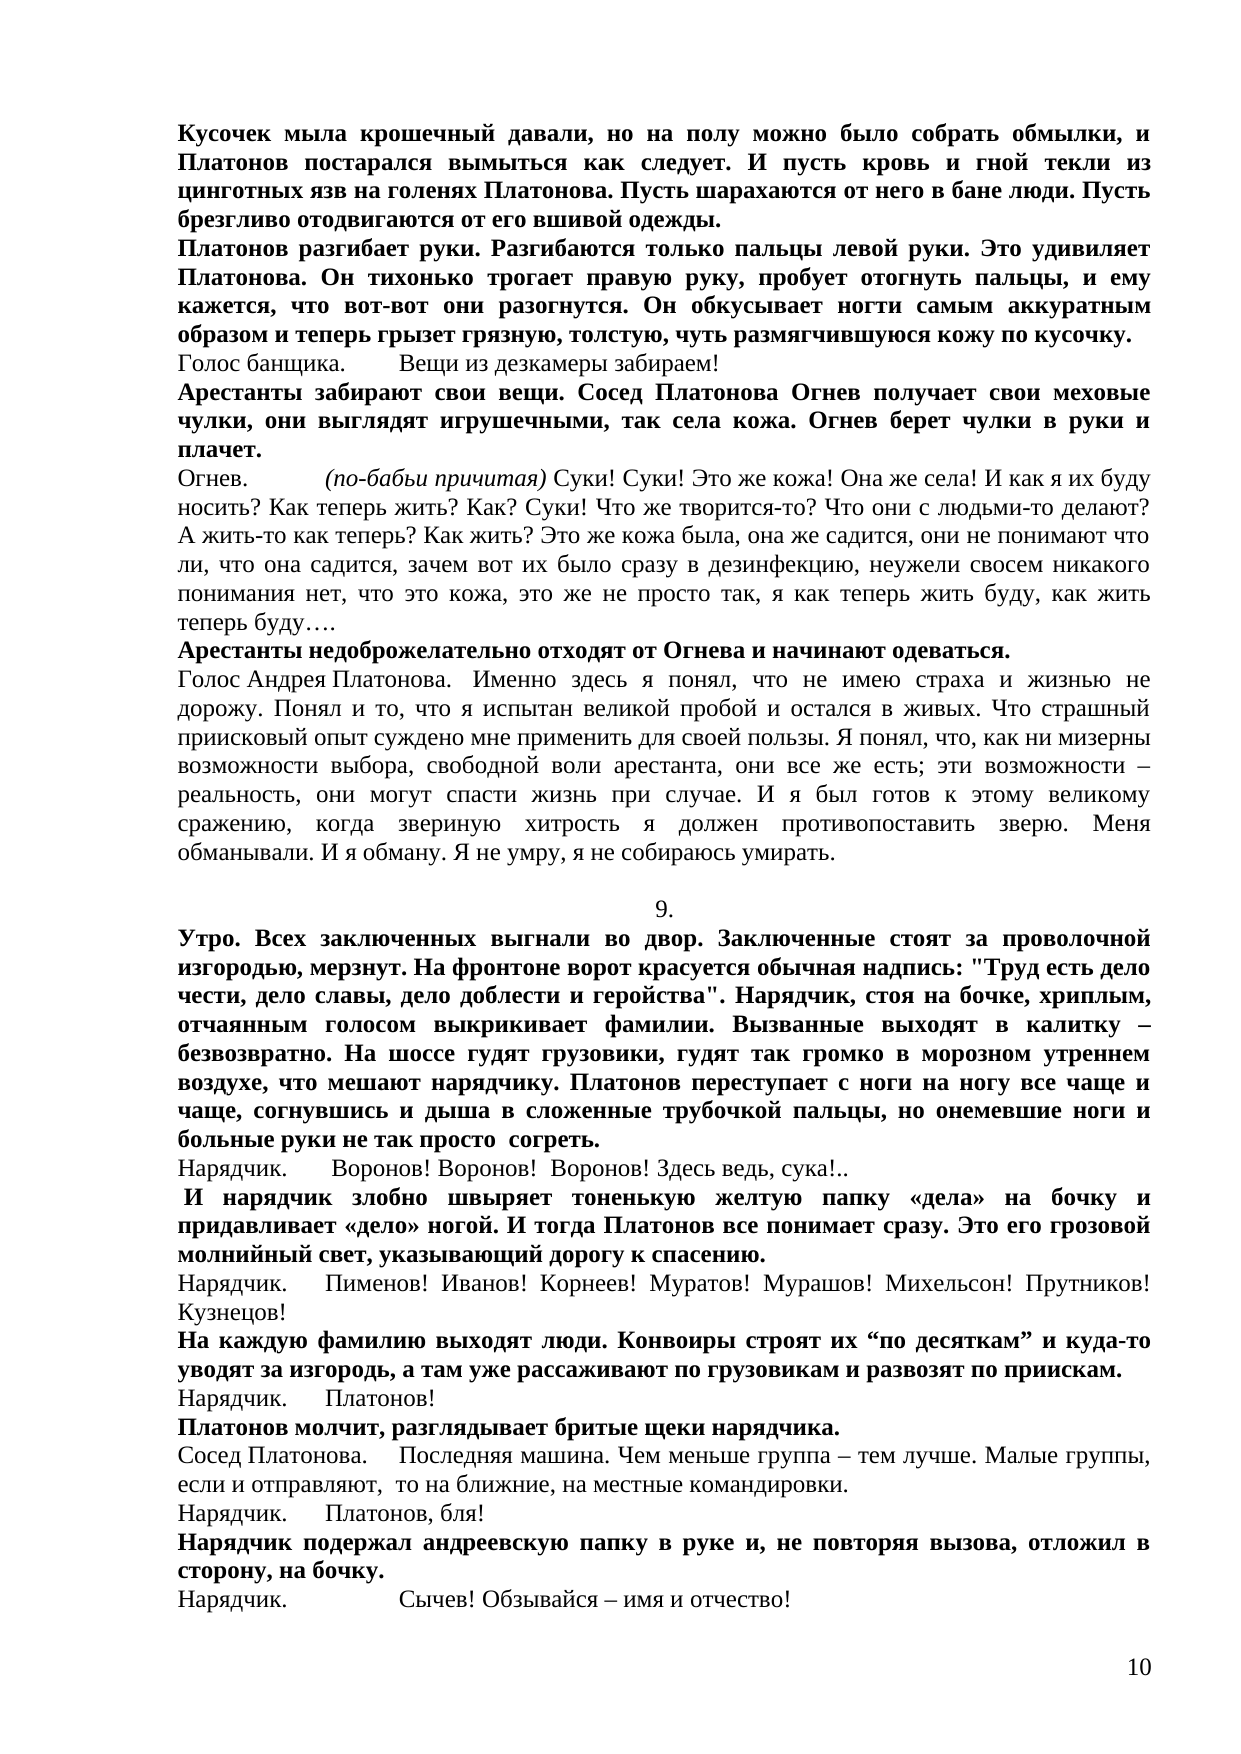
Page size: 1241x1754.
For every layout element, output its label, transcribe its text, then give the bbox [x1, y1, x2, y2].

text Сосед Платонова. Последняя машина. Чем меньше группа – тем лучше. Малые группы, если и отправляют, то на ближние, на местные командировки. [177, 1441, 1152, 1498]
text 9. [177, 894, 1152, 923]
text Арестанты недоброжелательно отходят от Огнева и начинают одеваться. [177, 636, 1152, 664]
text На каждую фамилию выходят люди. Конвоиры строят их “по десяткам” и куда-то уводят за изгородь, а там уже рассаживают по грузовикам и развозят по приискам. [177, 1326, 1152, 1383]
text Нарядчик. Пименов! Иванов! Корнеев! Муратов! Мурашов! Михельсон! Прутников! Кузнецов! [177, 1268, 1152, 1326]
text Арестанты забирают свои вещи. Сосед Платонова Огнев получает свои меховые чулки, они выглядят игрушечными, так села кожа. Огнев берет чулки в руки и плачет. [177, 377, 1152, 463]
text Голос Андрея Платонова. Именно здесь я понял, что не имею страха и жизнью не дорожу. Понял и то, что я испытан великой пробой и остался в живых. Что страшный приисковый опыт суждено мне применить для своей пользы. Я понял, что, как ни мизерны возможности выбора, свободной воли арестанта, они все же есть; эти возможности – реальность, они могут спасти жизнь при случае. И я был готов к этому великому сражению, когда звериную хитрость я должен противопоставить зверю. Меня обманывали. И я обману. Я не умру, я не собираюсь умирать. [177, 664, 1152, 866]
text Утро. Всех заключенных выгнали во двор. Заключенные стоят за проволочной изгородью, мерзнут. На фронтоне ворот красуется обычная надпись: "Труд есть дело чести, дело славы, дело доблести и геройства". Нарядчик, стоя на бочке, хриплым, отчаянным голосом выкрикивает фамилии. Вызванные выходят в калитку – безвозвратно. На шоссе гудят грузовики, гудят так громко в морозном утреннем воздухе, что мешают нарядчику. Платонов переступает с ноги на ногу все чаще и чаще, согнувшись и дыша в сложенные трубочкой пальцы, но онемевшие ноги и больные руки не так просто согреть. [177, 923, 1152, 1153]
text Нарядчик. Сычев! Обзывайся – имя и отчество! [177, 1584, 1152, 1613]
text Кусочек мыла крошечный давали, но на полу можно было собрать обмылки, и Платонов постарался вымыться как следует. И пусть кровь и гной текли из цинготных язв на голенях Платонова. Пусть шарахаются от него в бане люди. Пусть брезгливо отодвигаются от его вшивой одежды. [177, 118, 1152, 233]
text Платонов разгибает руки. Разгибаются только пальцы левой руки. Это удивиляет Платонова. Он тихонько трогает правую руку, пробует отогнуть пальцы, и ему кажется, что вот-вот они разогнутся. Он обкусывает ногти самым аккуратным образом и теперь грызет грязную, толстую, чуть размягчившуюся кожу по кусочку. [177, 233, 1152, 348]
text И нарядчик злобно швыряет тоненькую желтую папку «дела» на бочку и придавливает «дело» ногой. И тогда Платонов все понимает сразу. Это его грозовой молнийный свет, указывающий дорогу к спасению. [177, 1182, 1152, 1268]
text Нарядчик подержал андреевскую папку в руке и, не повторяя вызова, отложил в сторону, на бочку. [177, 1527, 1152, 1584]
text Нарядчик. Платонов, бля! [177, 1498, 1152, 1527]
text Нарядчик. Платонов! [177, 1383, 1152, 1412]
text Платонов молчит, разглядывает бритые щеки нарядчика. [177, 1412, 1152, 1441]
text Нарядчик. Воронов! Воронов! Воронов! Здесь ведь, сука!.. [177, 1153, 1152, 1182]
text Голос банщика. Вещи из дезкамеры забираем! [177, 348, 1152, 377]
text Огнев. (по-бабьи причитая) Суки! Суки! Это же кожа! Она же села! И как я их буду носить? Как теперь жить? Как? Суки! Что же творится-то? Что они с людьми-то делают? А жить-то как теперь? Как жить? Это же кожа была, она же садится, они не понимают что ли, что она садится, зачем вот их было сразу в дезинфекцию, неужели свосем никакого понимания нет, что это кожа, это же не просто так, я как теперь жить буду, как жить теперь буду…. [177, 463, 1152, 636]
